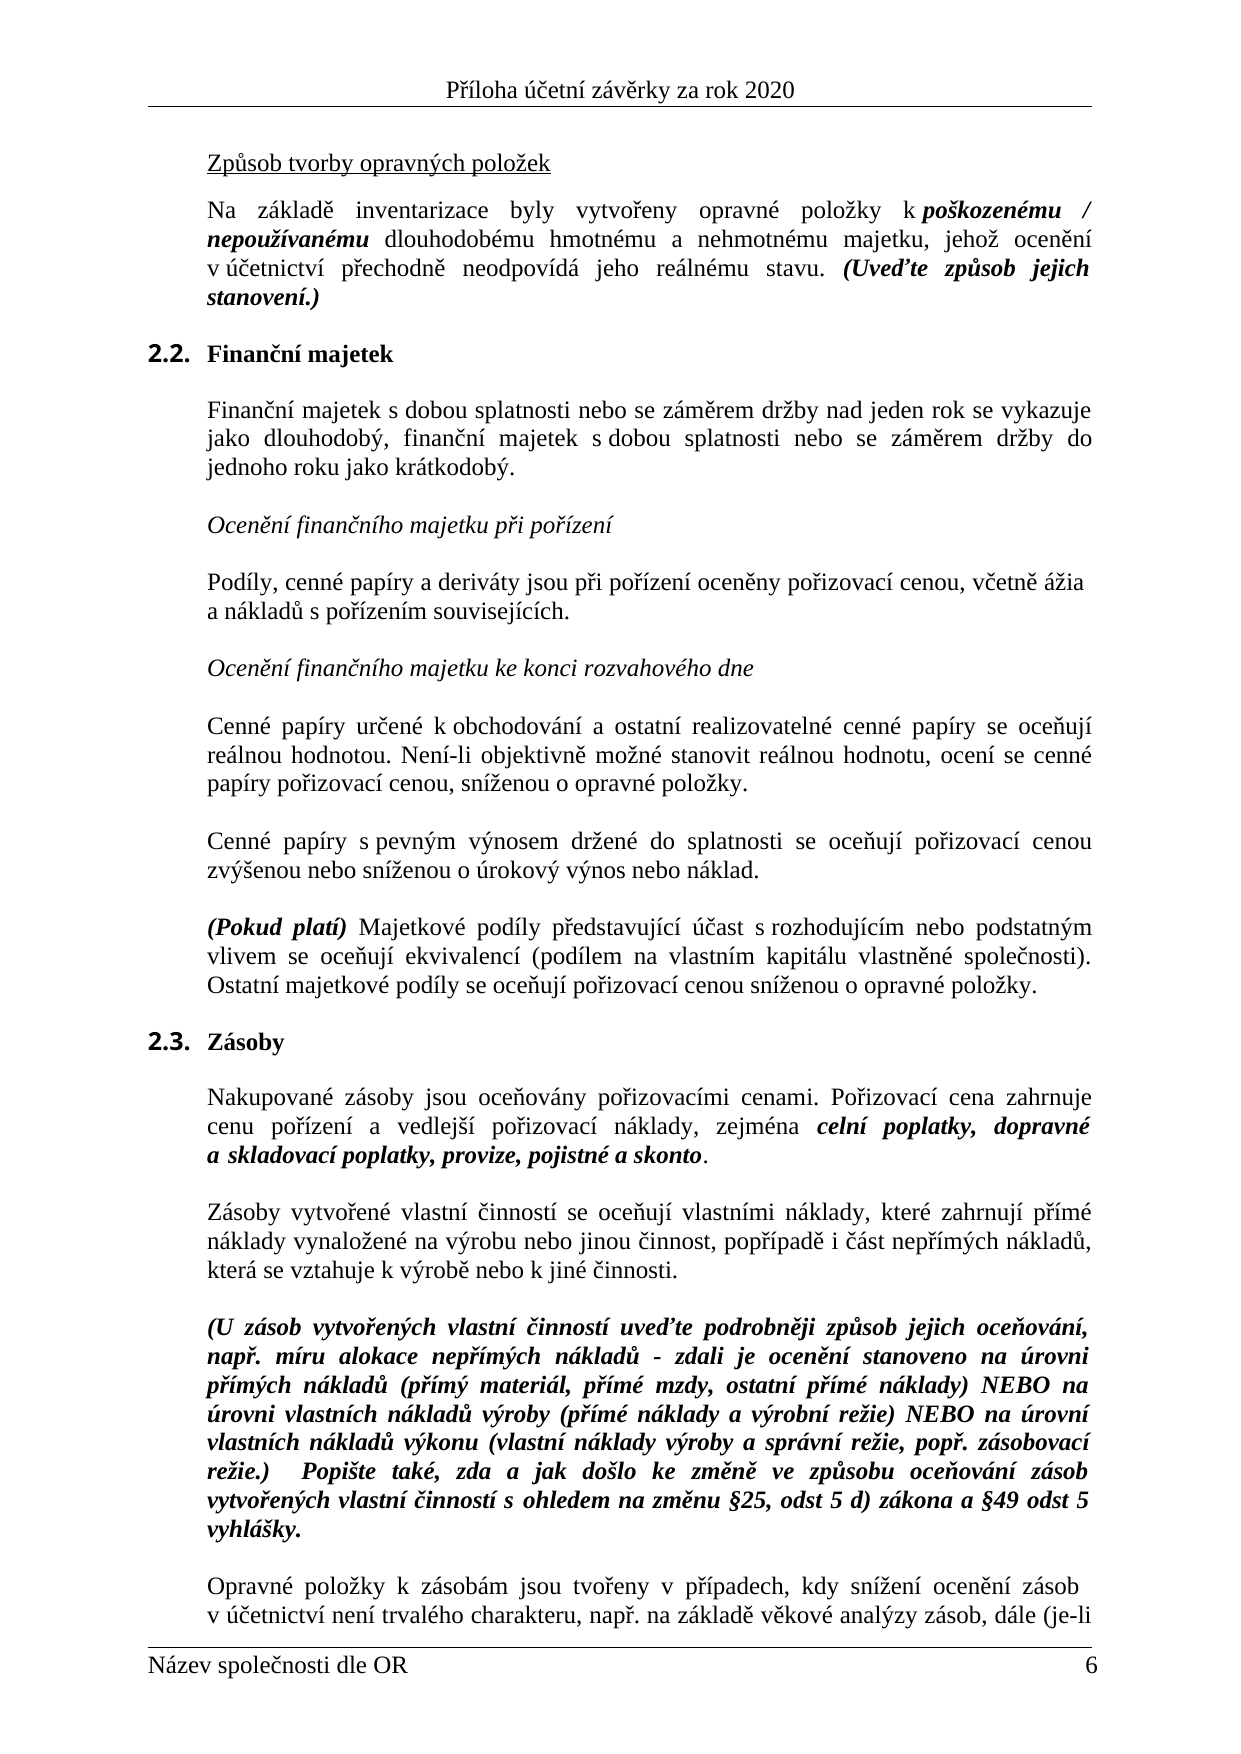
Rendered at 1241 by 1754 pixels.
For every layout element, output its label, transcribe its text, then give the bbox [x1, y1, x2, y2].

subtitle Finanční majetek [148, 336, 1092, 370]
text (Pokud platí) Majetkové podíly představující účast s rozhodujícím nebo podstatným vlivem se oceňují ekvivalencí (podílem na vlastním kapitálu vlastněné společnosti). Ostatní majetkové podíly se oceňují pořizovací cenou sníženou o opravné položky. [207, 912, 1092, 998]
text Ocenění finančního majetku ke konci rozvahového dne [207, 653, 1092, 682]
text Podíly, cenné papíry a deriváty jsou při pořízení oceněny pořizovací cenou, včetně ážia a nákladů s pořízením souvisejících. [207, 567, 1092, 625]
text Finanční majetek s dobou splatnosti nebo se záměrem držby nad jeden rok se vykazuje jako dlouhodobý, finanční majetek s dobou splatnosti nebo se záměrem držby do jednoho roku jako krátkodobý. [207, 395, 1092, 481]
text Nakupované zásoby jsou oceňovány pořizovacími cenami. Pořizovací cena zahrnuje cenu pořízení a vedlejší pořizovací náklady, zejména celní poplatky, dopravné a skladovací poplatky, provize, pojistné a skonto. [207, 1082, 1092, 1169]
text Zásoby vytvořené vlastní činností se oceňují vlastními náklady, které zahrnují přímé náklady vynaložené na výrobu nebo jinou činnost, popřípadě i část nepřímých nákladů, která se vztahuje k výrobě nebo k jiné činnosti. [207, 1197, 1092, 1284]
list Způsob tvorby opravných položek [148, 148, 1092, 176]
list Na základě inventarizace byly vytvořeny opravné položky k poškozenému / nepoužívanému dlouhodobému hmotnému a nehmotnému majetku, jehož ocenění v účetnictví přechodně neodpovídá jeho reálnému stavu. (Uveďte způsob jejich stanovení.) [207, 196, 1092, 311]
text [207, 1571, 1092, 1629]
text (U zásob vytvořených vlastní činností uveďte podrobněji způsob jejich oceňování, např. míru alokace nepřímých nákladů - zdali je ocenění stanoveno na úrovni přímých nákladů (přímý materiál, přímé mzdy, ostatní přímé náklady) NEBO na úrovni vlastních nákladů výroby (přímé náklady a výrobní režie) NEBO na úrovní vlastních nákladů výkonu (vlastní náklady výroby a správní režie, popř. zásobovací režie.) Popište také, zda a jak došlo ke změně ve způsobu oceňování zásob vytvořených vlastní činností s ohledem na změnu §25, odst 5 d) zákona a §49 odst 5 vyhlášky. [207, 1312, 1092, 1542]
text Cenné papíry určené k obchodování a ostatní realizovatelné cenné papíry se oceňují reálnou hodnotou. Není-li objektivně možné stanovit reálnou hodnotu, ocení se cenné papíry pořizovací cenou, sníženou o opravné položky. [207, 711, 1092, 797]
subtitle Zásoby [148, 1023, 1092, 1057]
text Cenné papíry s pevným výnosem držené do splatnosti se oceňují pořizovací cenou zvýšenou nebo sníženou o úrokový výnos nebo náklad. [207, 826, 1092, 883]
text Ocenění finančního majetku při pořízení [207, 510, 1092, 538]
